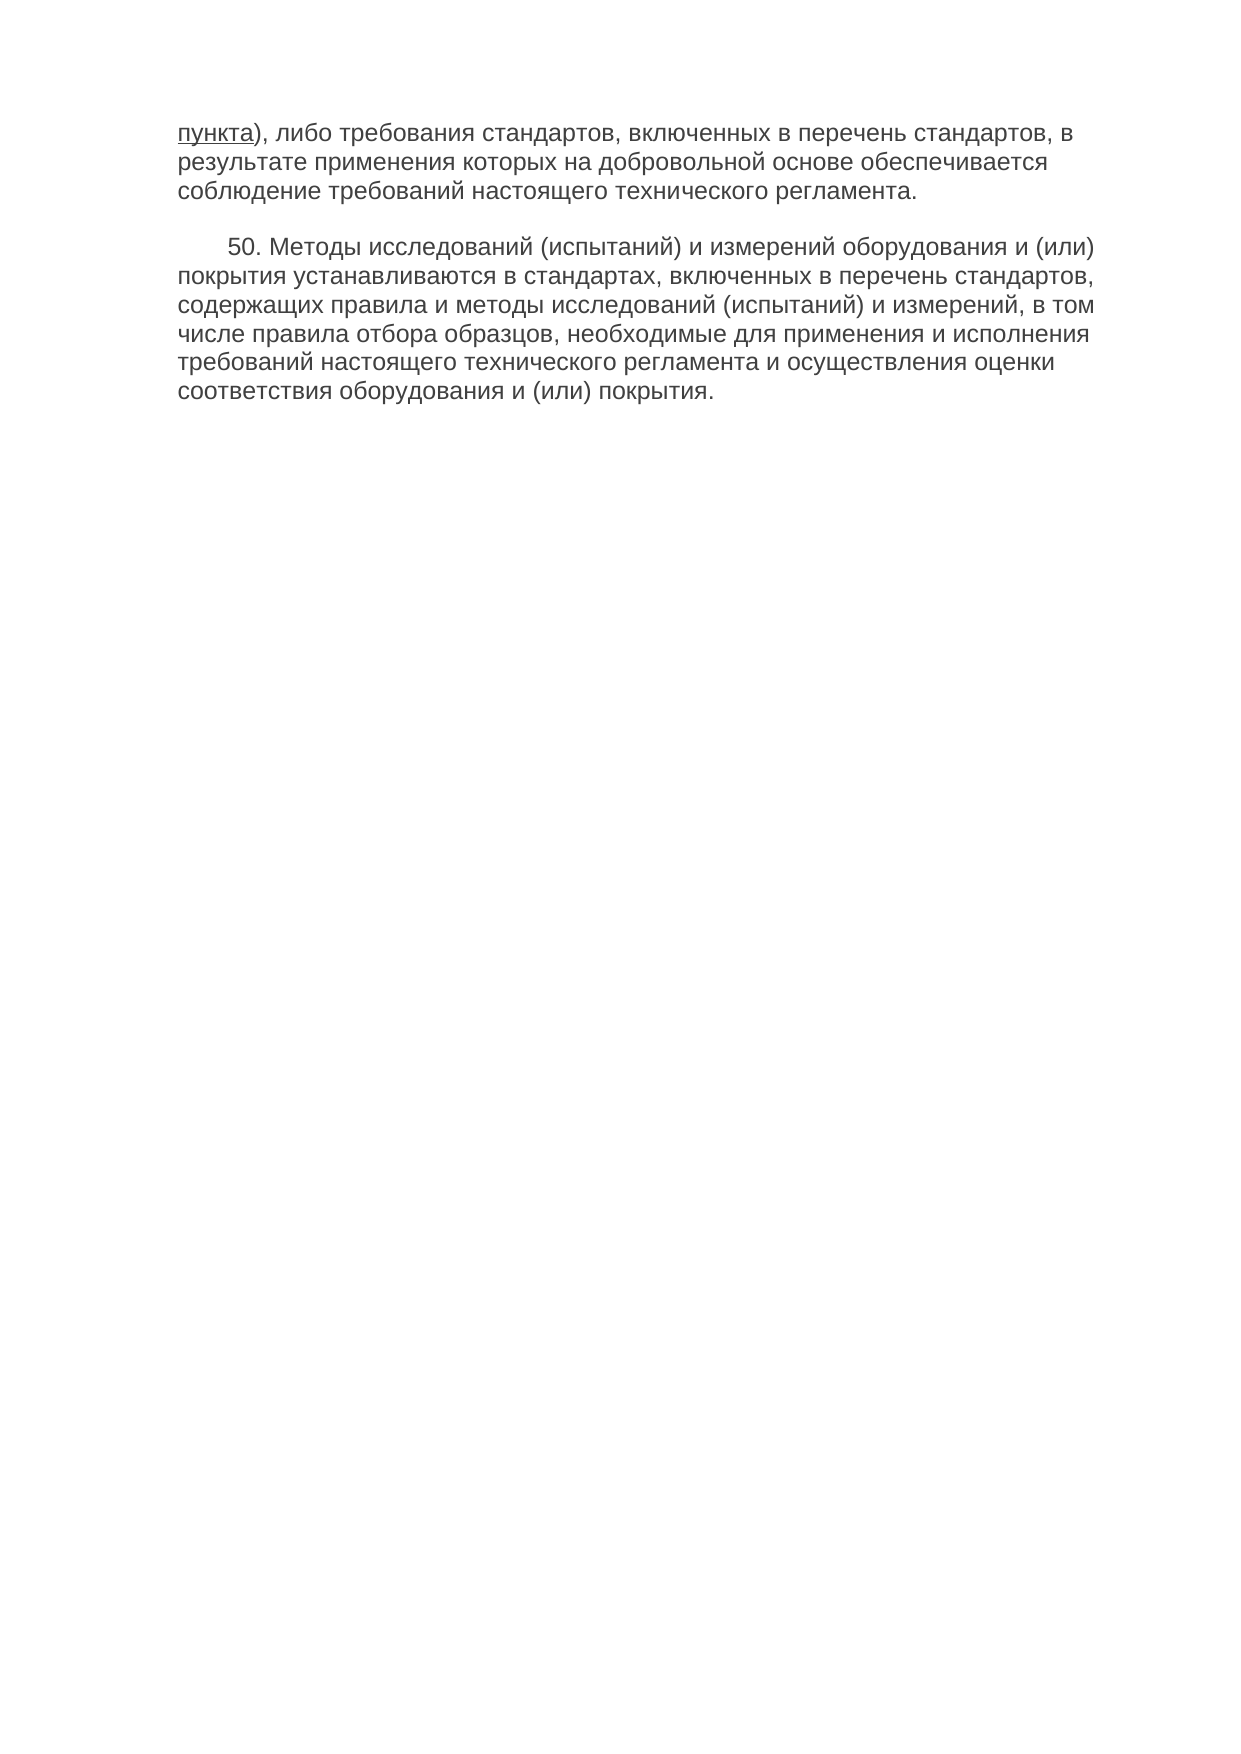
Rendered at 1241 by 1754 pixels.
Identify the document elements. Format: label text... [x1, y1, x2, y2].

text 50. Методы исследований (испытаний) и измерений оборудования и (или) покрытия устанавливаются в стандартах, включенных в перечень стандартов, содержащих правила и методы исследований (испытаний) и измерений, в том числе правила отбора образцов, необходимые для применения и исполнения требований настоящего технического регламента и осуществления оценки соответствия оборудования и (или) покрытия. [177, 232, 1152, 405]
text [177, 118, 1152, 232]
